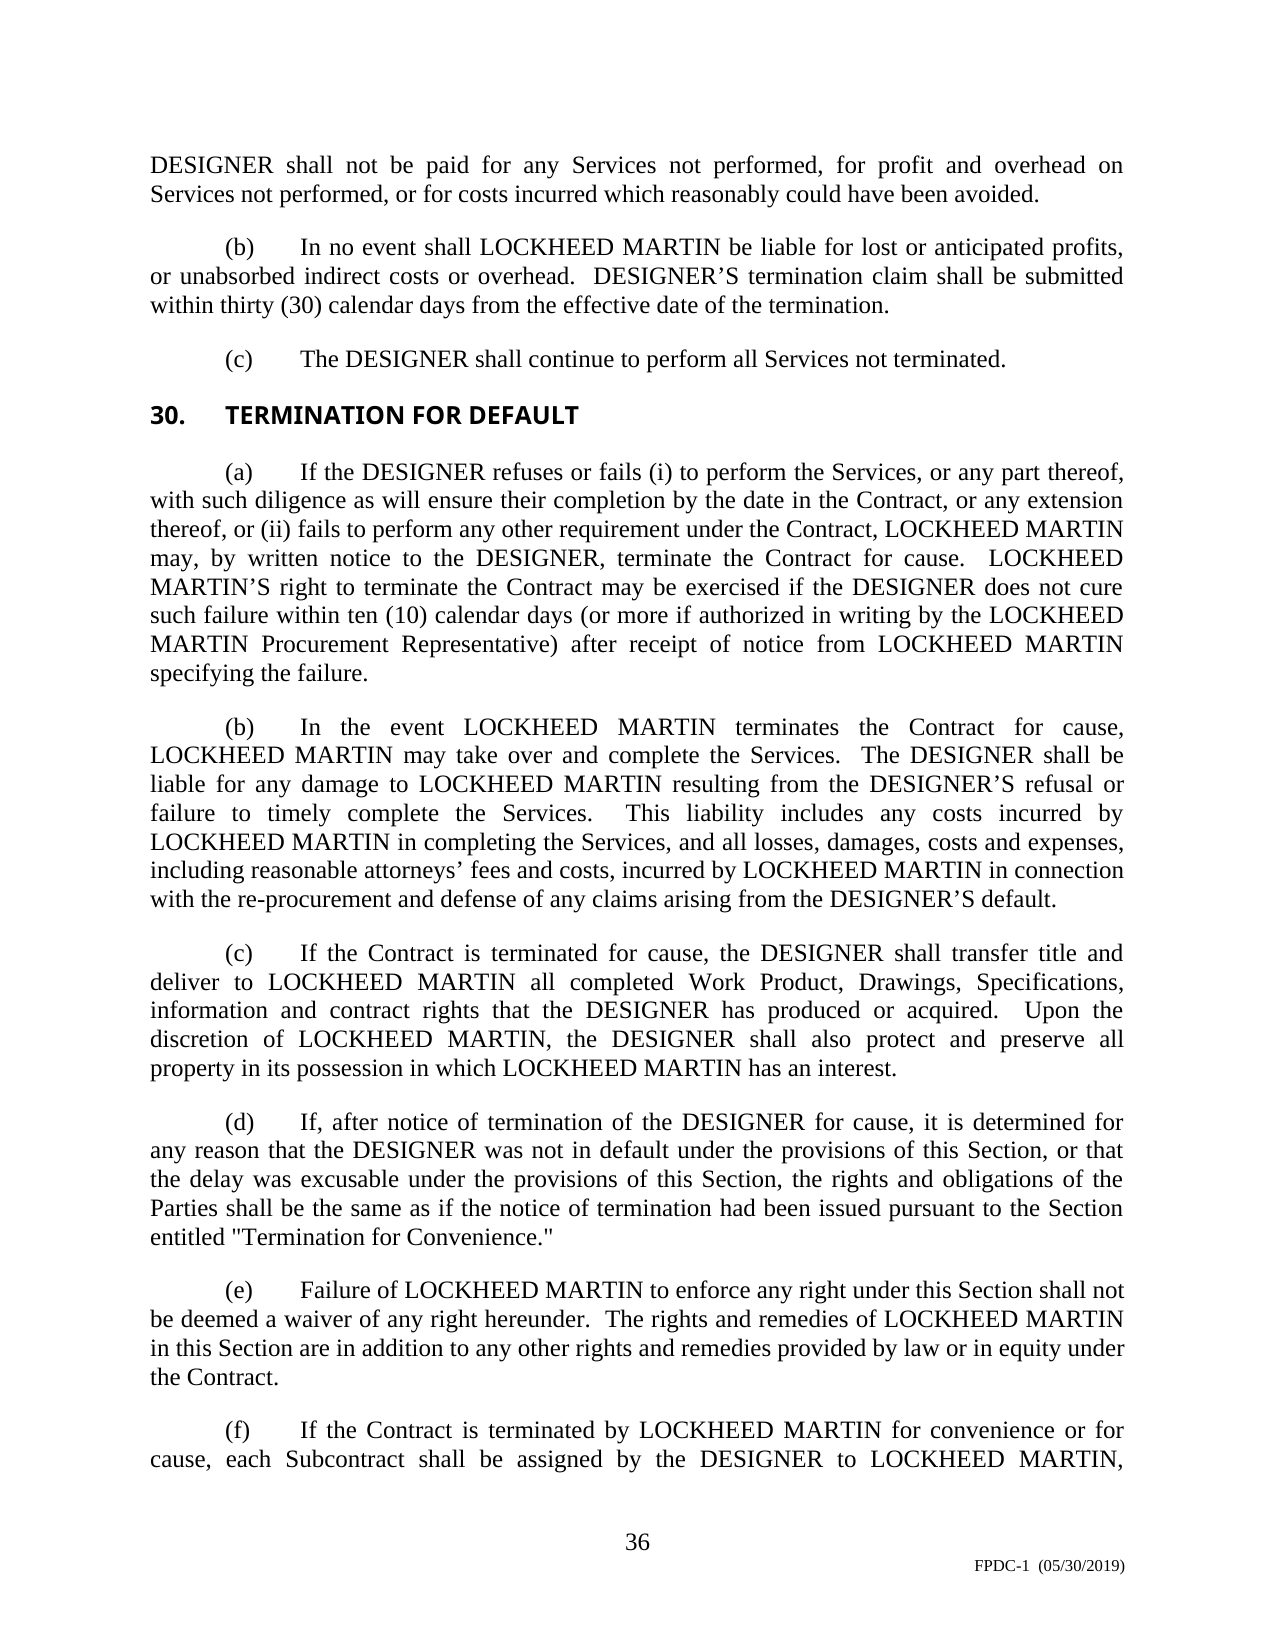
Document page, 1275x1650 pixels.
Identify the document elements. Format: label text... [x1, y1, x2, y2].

subtitle TERMINATION FOR DEFAULT [150, 397, 1125, 432]
subtitle If the Contract is terminated for cause, the DESIGNER shall transfer title and deliver to LOCKHEED MARTIN all completed Work Product, Drawings, Specifications, information and contract rights that the DESIGNER has produced or acquired. Upon the discretion of LOCKHEED MARTIN, the DESIGNER shall also protect and preserve all property in its possession in which LOCKHEED MARTIN has an interest. [150, 938, 1125, 1082]
subtitle In no event shall LOCKHEED MARTIN be liable for lost or anticipated profits, or unabsorbed indirect costs or overhead. DESIGNER’S termination claim shall be submitted within thirty (30) calendar days from the effective date of the termination. [150, 232, 1125, 319]
subtitle If the DESIGNER refuses or fails (i) to perform the Services, or any part thereof, with such diligence as will ensure their completion by the date in the Contract, or any extension thereof, or (ii) fails to perform any other requirement under the Contract, LOCKHEED MARTIN may, by written notice to the DESIGNER, terminate the Contract for cause. LOCKHEED MARTIN’S right to terminate the Contract may be exercised if the DESIGNER does not cure such failure within ten (10) calendar days (or more if authorized in writing by the LOCKHEED MARTIN Procurement Representative) after receipt of notice from LOCKHEED MARTIN specifying the failure. [150, 457, 1125, 687]
subtitle The DESIGNER shall continue to perform all Services not terminated. [150, 344, 1125, 372]
subtitle If, after notice of termination of the DESIGNER for cause, it is determined for any reason that the DESIGNER was not in default under the provisions of this Section, or that the delay was excusable under the provisions of this Section, the rights and obligations of the Parties shall be the same as if the notice of termination had been issued pursuant to the Section entitled "Termination for Convenience." [150, 1107, 1125, 1250]
subtitle Failure of LOCKHEED MARTIN to enforce any right under this Section shall not be deemed a waiver of any right hereunder. The rights and remedies of LOCKHEED MARTIN in this Section are in addition to any other rights and remedies provided by law or in equity under the Contract. [150, 1275, 1125, 1390]
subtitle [150, 1415, 1125, 1473]
subtitle In the event LOCKHEED MARTIN terminates the Contract for cause, LOCKHEED MARTIN may take over and complete the Services. The DESIGNER shall be liable for any damage to LOCKHEED MARTIN resulting from the DESIGNER’S refusal or failure to timely complete the Services. This liability includes any costs incurred by LOCKHEED MARTIN in completing the Services, and all losses, damages, costs and expenses, including reasonable attorneys’ fees and costs, incurred by LOCKHEED MARTIN in connection with the re-procurement and defense of any claims arising from the DESIGNER’S default. [150, 712, 1125, 913]
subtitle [150, 150, 1125, 207]
